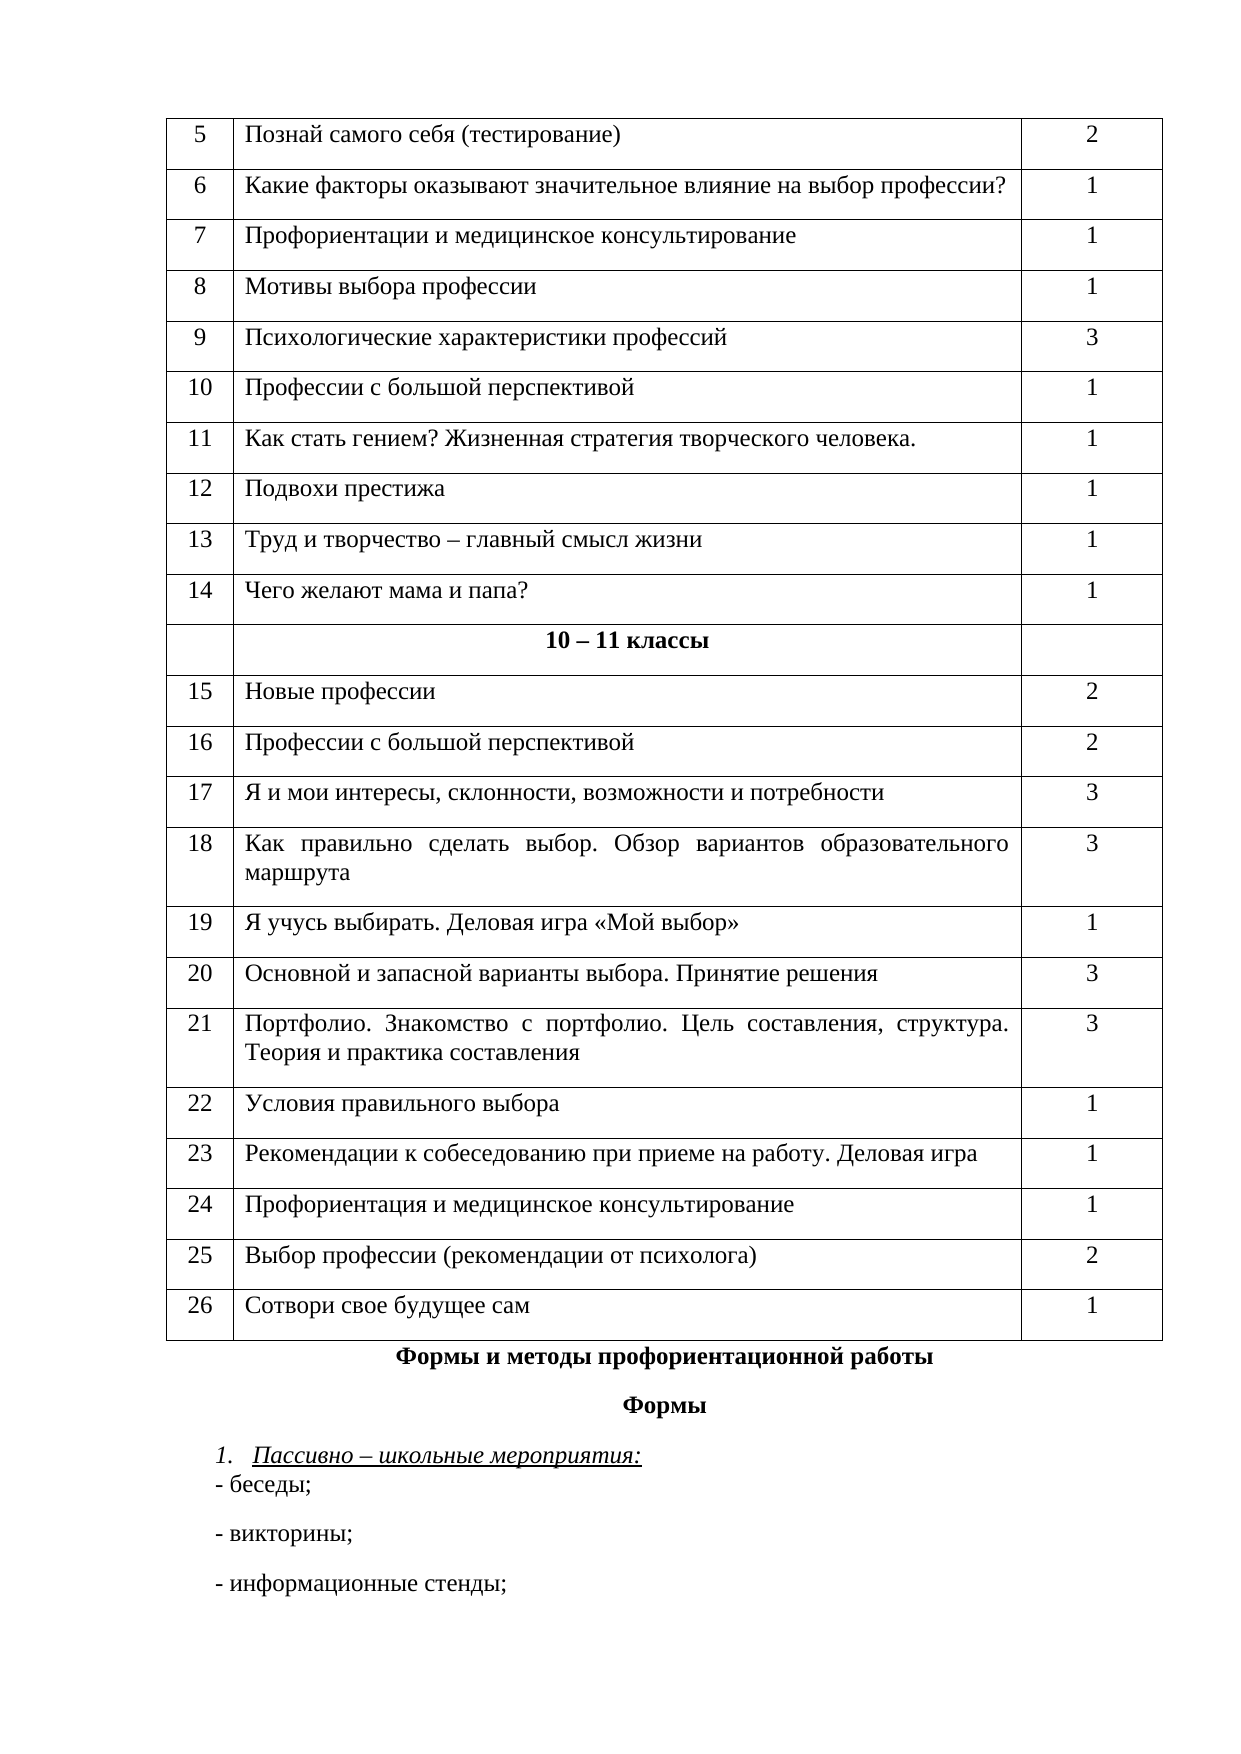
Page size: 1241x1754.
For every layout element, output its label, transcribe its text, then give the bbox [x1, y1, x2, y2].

list Пассивно – школьные мероприятия: [215, 1440, 1152, 1469]
table_cell 1 [1022, 1290, 1162, 1340]
table_cell 1 [1022, 1189, 1162, 1239]
table_cell 2 [1022, 727, 1162, 776]
table_cell Я учусь выбирать. Деловая игра «Мой выбор» [234, 907, 1021, 957]
table_cell Чего желают мама и папа? [234, 575, 1021, 624]
table_cell 25 [167, 1240, 233, 1289]
table_cell 2 [1022, 119, 1162, 169]
table_cell 1 [1022, 372, 1162, 422]
table_cell [167, 625, 233, 675]
text - информационные стенды; [215, 1568, 1152, 1597]
table_cell 1 [1022, 271, 1162, 321]
table_cell 7 [167, 220, 233, 270]
table_cell 17 [167, 777, 233, 827]
table_cell 12 [167, 474, 233, 523]
table_cell Выбор профессии (рекомендации от психолога) [234, 1240, 1021, 1289]
table_cell Познай самого себя (тестирование) [234, 119, 1021, 169]
table_cell 8 [167, 271, 233, 321]
table_cell 20 [167, 958, 233, 1007]
table_cell Как правильно сделать выбор. Обзор вариантов образовательного маршрута [234, 828, 1021, 906]
table_cell 1 [1022, 907, 1162, 957]
table_cell Профессии с большой перспективой [234, 372, 1021, 422]
table_cell 19 [167, 907, 233, 957]
table_cell 1 [1022, 474, 1162, 523]
table_cell 1 [1022, 524, 1162, 574]
table_cell 14 [167, 575, 233, 624]
table_cell 24 [167, 1189, 233, 1239]
table_cell Я и мои интересы, склонности, возможности и потребности [234, 777, 1021, 827]
table_cell 3 [1022, 1009, 1162, 1087]
table_cell 15 [167, 676, 233, 726]
table_cell 22 [167, 1088, 233, 1137]
text - беседы; [215, 1469, 1152, 1498]
table_cell 13 [167, 524, 233, 574]
table_cell 5 [167, 119, 233, 169]
table_cell Профориентация и медицинское консультирование [234, 1189, 1021, 1239]
table_cell Профориентации и медицинское консультирование [234, 220, 1021, 270]
table_cell Основной и запасной варианты выбора. Принятие решения [234, 958, 1021, 1007]
table_cell 1 [1022, 220, 1162, 270]
table_cell Как стать гением? Жизненная стратегия творческого человека. [234, 423, 1021, 472]
table_cell 6 [167, 170, 233, 219]
table_cell 10 [167, 372, 233, 422]
table_cell Условия правильного выбора [234, 1088, 1021, 1137]
table_cell 2 [1022, 1240, 1162, 1289]
table_cell Рекомендации к собеседованию при приеме на работу. Деловая игра [234, 1139, 1021, 1188]
table_cell Профессии с большой перспективой [234, 727, 1021, 776]
table_cell Портфолио. Знакомство с портфолио. Цель составления, структура. Теория и практика составления [234, 1009, 1021, 1087]
table_cell 18 [167, 828, 233, 906]
table_cell Какие факторы оказывают значительное влияние на выбор профессии? [234, 170, 1021, 219]
table_cell 2 [1022, 676, 1162, 726]
table_cell 11 [167, 423, 233, 472]
table_cell Мотивы выбора профессии [234, 271, 1021, 321]
table_cell 3 [1022, 777, 1162, 827]
table_cell 3 [1022, 958, 1162, 1007]
table_cell 23 [167, 1139, 233, 1188]
table_cell 1 [1022, 1139, 1162, 1188]
text Формы и методы профориентационной работы [177, 1341, 1152, 1370]
text - викторины; [215, 1518, 1152, 1547]
table_cell 9 [167, 322, 233, 371]
table_cell 16 [167, 727, 233, 776]
table_cell 1 [1022, 1088, 1162, 1137]
table_cell Подвохи престижа [234, 474, 1021, 523]
table_cell 1 [1022, 423, 1162, 472]
table_cell 3 [1022, 322, 1162, 371]
table_cell 10 – 11 классы [234, 625, 1021, 675]
table_cell Сотвори свое будущее сам [234, 1290, 1021, 1340]
table_cell Психологические характеристики профессий [234, 322, 1021, 371]
table_cell 3 [1022, 828, 1162, 906]
table_cell 21 [167, 1009, 233, 1087]
table_cell 26 [167, 1290, 233, 1340]
table_cell [1022, 625, 1162, 675]
table_cell 1 [1022, 575, 1162, 624]
table_cell Новые профессии [234, 676, 1021, 726]
table_cell Труд и творчество – главный смысл жизни [234, 524, 1021, 574]
table_cell 1 [1022, 170, 1162, 219]
text Формы [177, 1391, 1152, 1419]
